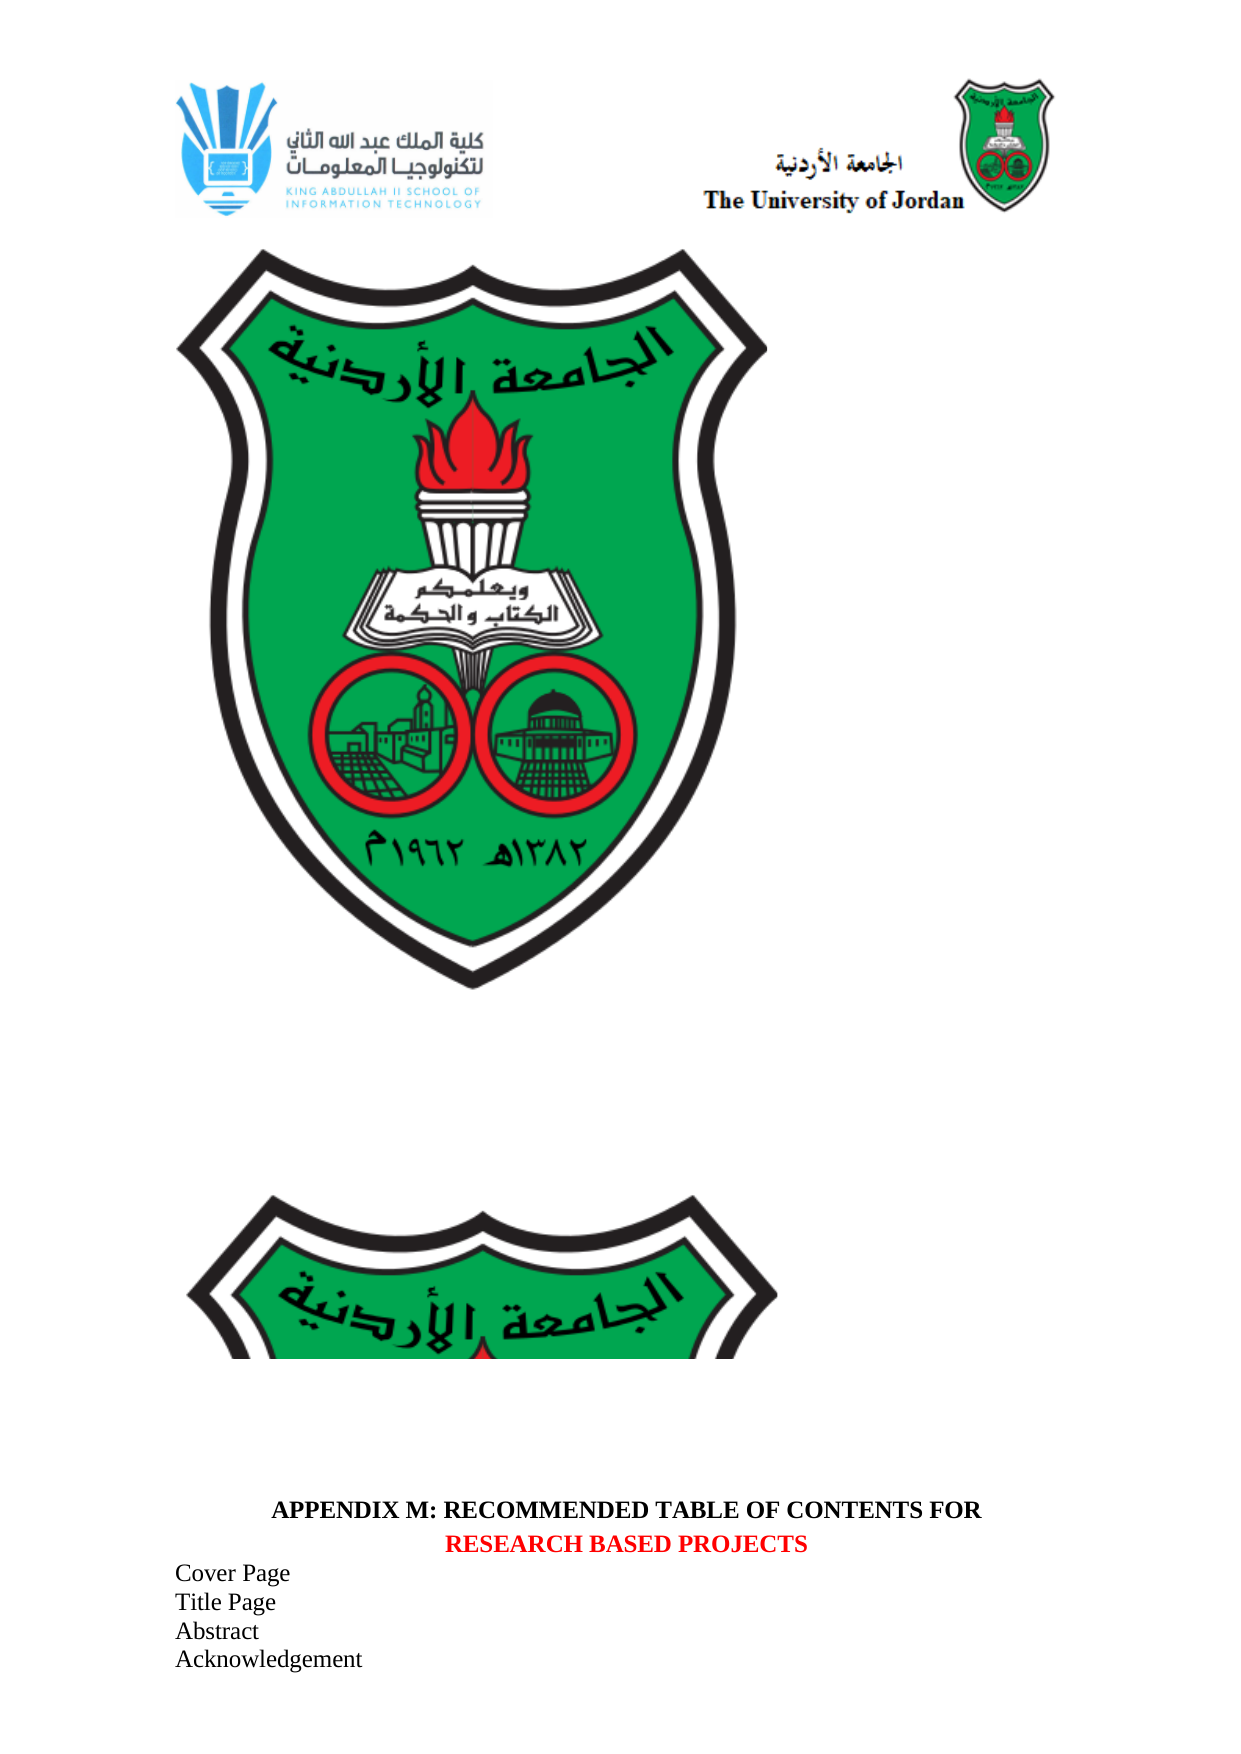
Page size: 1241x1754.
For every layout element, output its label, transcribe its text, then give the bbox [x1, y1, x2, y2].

text Title Page [175, 1587, 485, 1616]
picture [699, 75, 1058, 218]
text Abstract [175, 1616, 485, 1644]
picture [175, 80, 493, 218]
picture [185, 1191, 778, 1359]
text APPENDIX M: RECOMMENDED TABLE OF CONTENTS FOR [185, 1495, 1067, 1524]
text Cover Page [175, 1558, 485, 1587]
text Acknowledgement [175, 1644, 485, 1673]
picture [175, 245, 768, 996]
text RESEARCH BASED PROJECTS [185, 1529, 1067, 1558]
